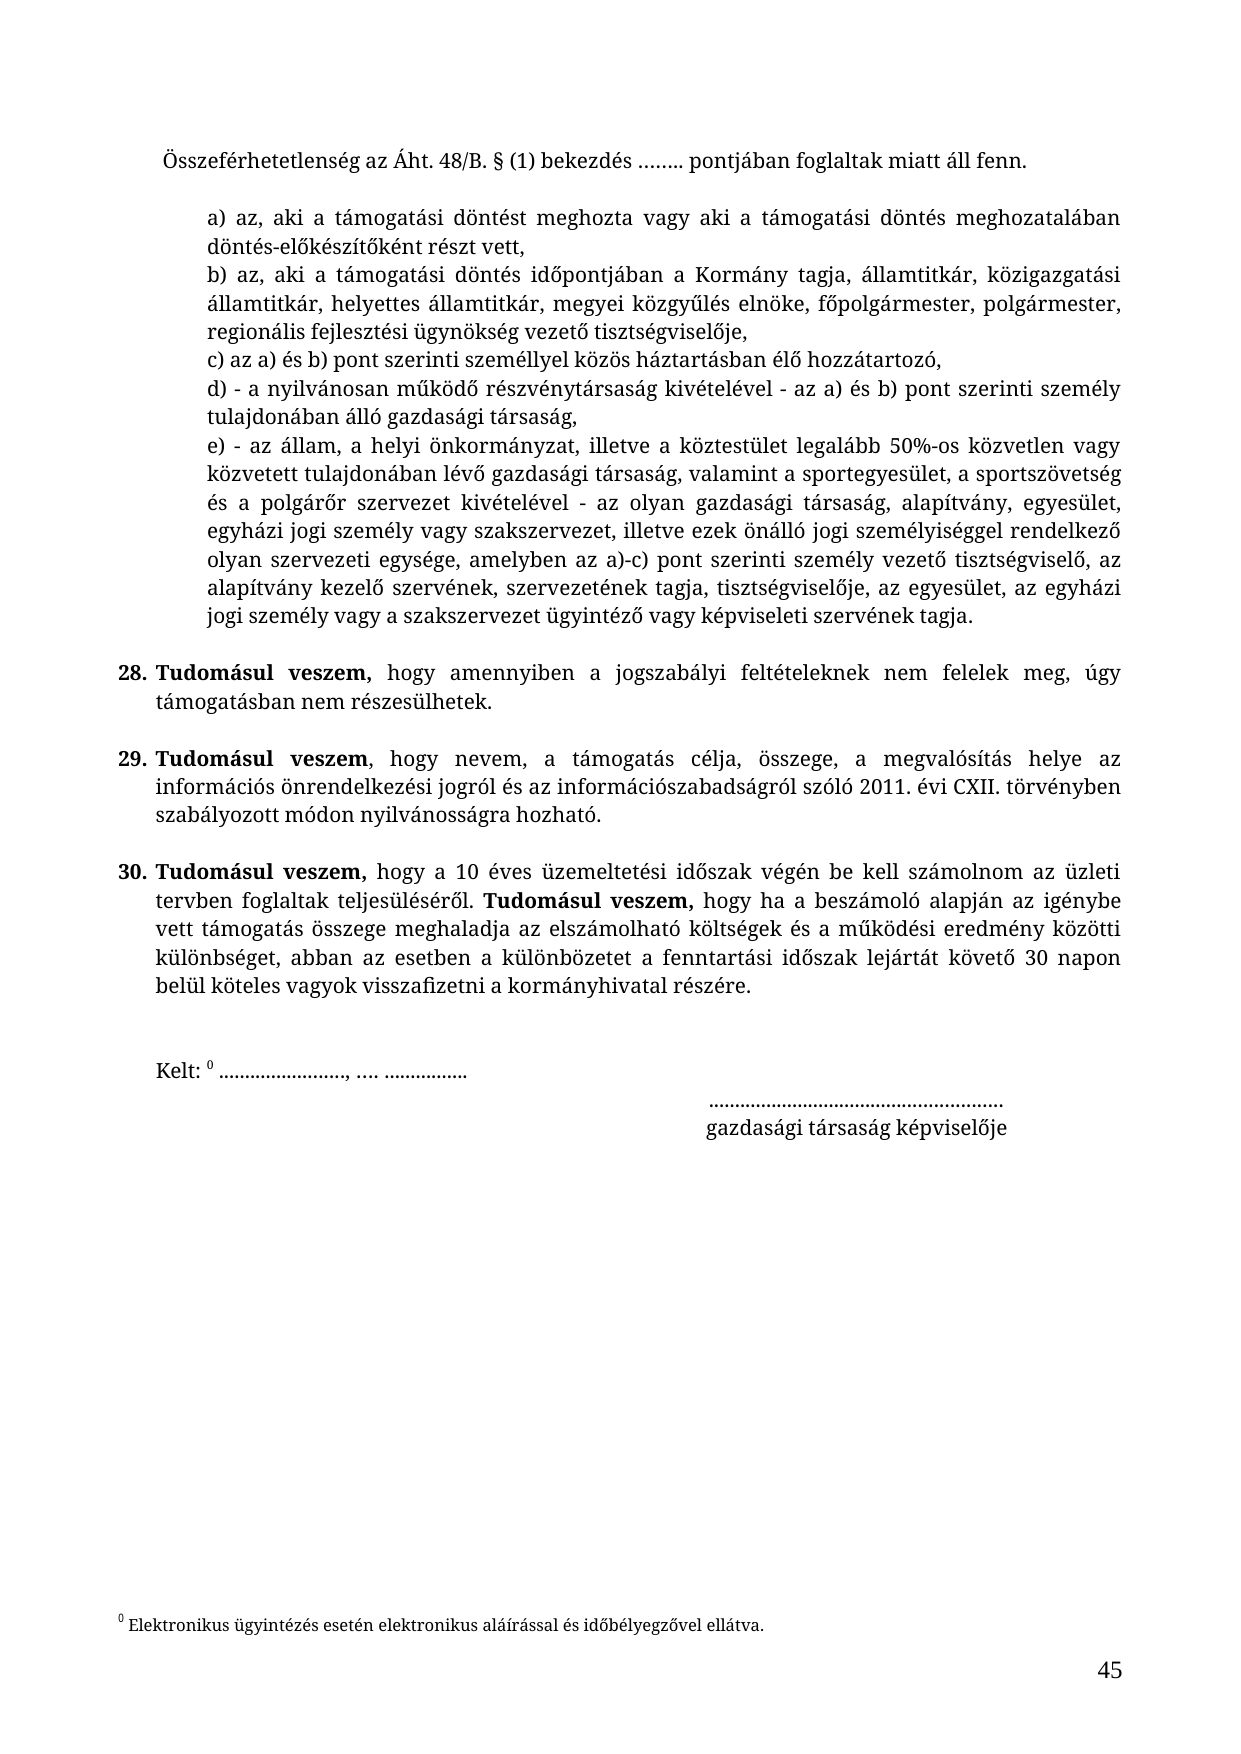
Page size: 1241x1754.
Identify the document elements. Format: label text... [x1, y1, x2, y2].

text e) - az állam, a helyi önkormányzat, illetve a köztestület legalább 50%-os közvetlen vagy közvetett tulajdonában lévő gazdasági társaság, valamint a sportegyesület, a sportszövetség és a polgárőr szervezet kivételével - az olyan gazdasági társaság, alapítvány, egyesület, egyházi jogi személy vagy szakszervezet, illetve ezek önálló jogi személyiséggel rendelkező olyan szervezeti egysége, amelyben az a)-c) pont szerinti személy vezető tisztségviselő, az alapítvány kezelő szervének, szervezetének tagja, tisztségviselője, az egyesület, az egyházi jogi személy vagy a szakszervezet ügyintéző vagy képviseleti szervének tagja. [207, 431, 1122, 630]
text b) az, aki a támogatási döntés időpontjában a Kormány tagja, államtitkár, közigazgatási államtitkár, helyettes államtitkár, megyei közgyűlés elnöke, főpolgármester, polgármester, regionális fejlesztési ügynökség vezető tisztségviselője, [207, 260, 1122, 346]
text c) az a) és b) pont szerinti személlyel közös háztartásban élő hozzátartozó, [207, 346, 1122, 374]
text Összeférhetetlenség az Áht. 48/B. § (1) bekezdés …….. pontjában foglaltak miatt áll fenn. [162, 147, 1122, 175]
list Tudomásul veszem, hogy a 10 éves üzemeltetési időszak végén be kell számolnom az üzleti tervben foglaltak teljesüléséről. Tudomásul veszem, hogy ha a beszámoló alapján az igénybe vett támogatás összege meghaladja az elszámolható költségek és a működési eredmény közötti különbséget, abban az esetben a különbözetet a fenntartási időszak lejártát követő 30 napon belül köteles vagyok visszafizetni a kormányhivatal részére. [118, 857, 1122, 1000]
text Kelt: ., …. ................ [156, 1057, 1122, 1085]
text gazdasági társaság képviselője [118, 1113, 1122, 1141]
text d) - a nyilvánosan működő részvénytársaság kivételével - az a) és b) pont szerinti személy tulajdonában álló gazdasági társaság, [207, 374, 1122, 431]
list Tudomásul veszem, hogy nevem, a támogatás célja, összege, a megvalósítás helye az információs önrendelkezési jogról és az információszabadságról szóló 2011. évi CXII. törvényben szabályozott módon nyilvánosságra hozható. [118, 744, 1122, 829]
text a) az, aki a támogatási döntést meghozta vagy aki a támogatási döntés meghozatalában döntés-előkészítőként részt vett, [207, 203, 1122, 260]
list Tudomásul veszem, hogy amennyiben a jogszabályi feltételeknek nem felelek meg, úgy támogatásban nem részesülhetek. [118, 658, 1122, 715]
